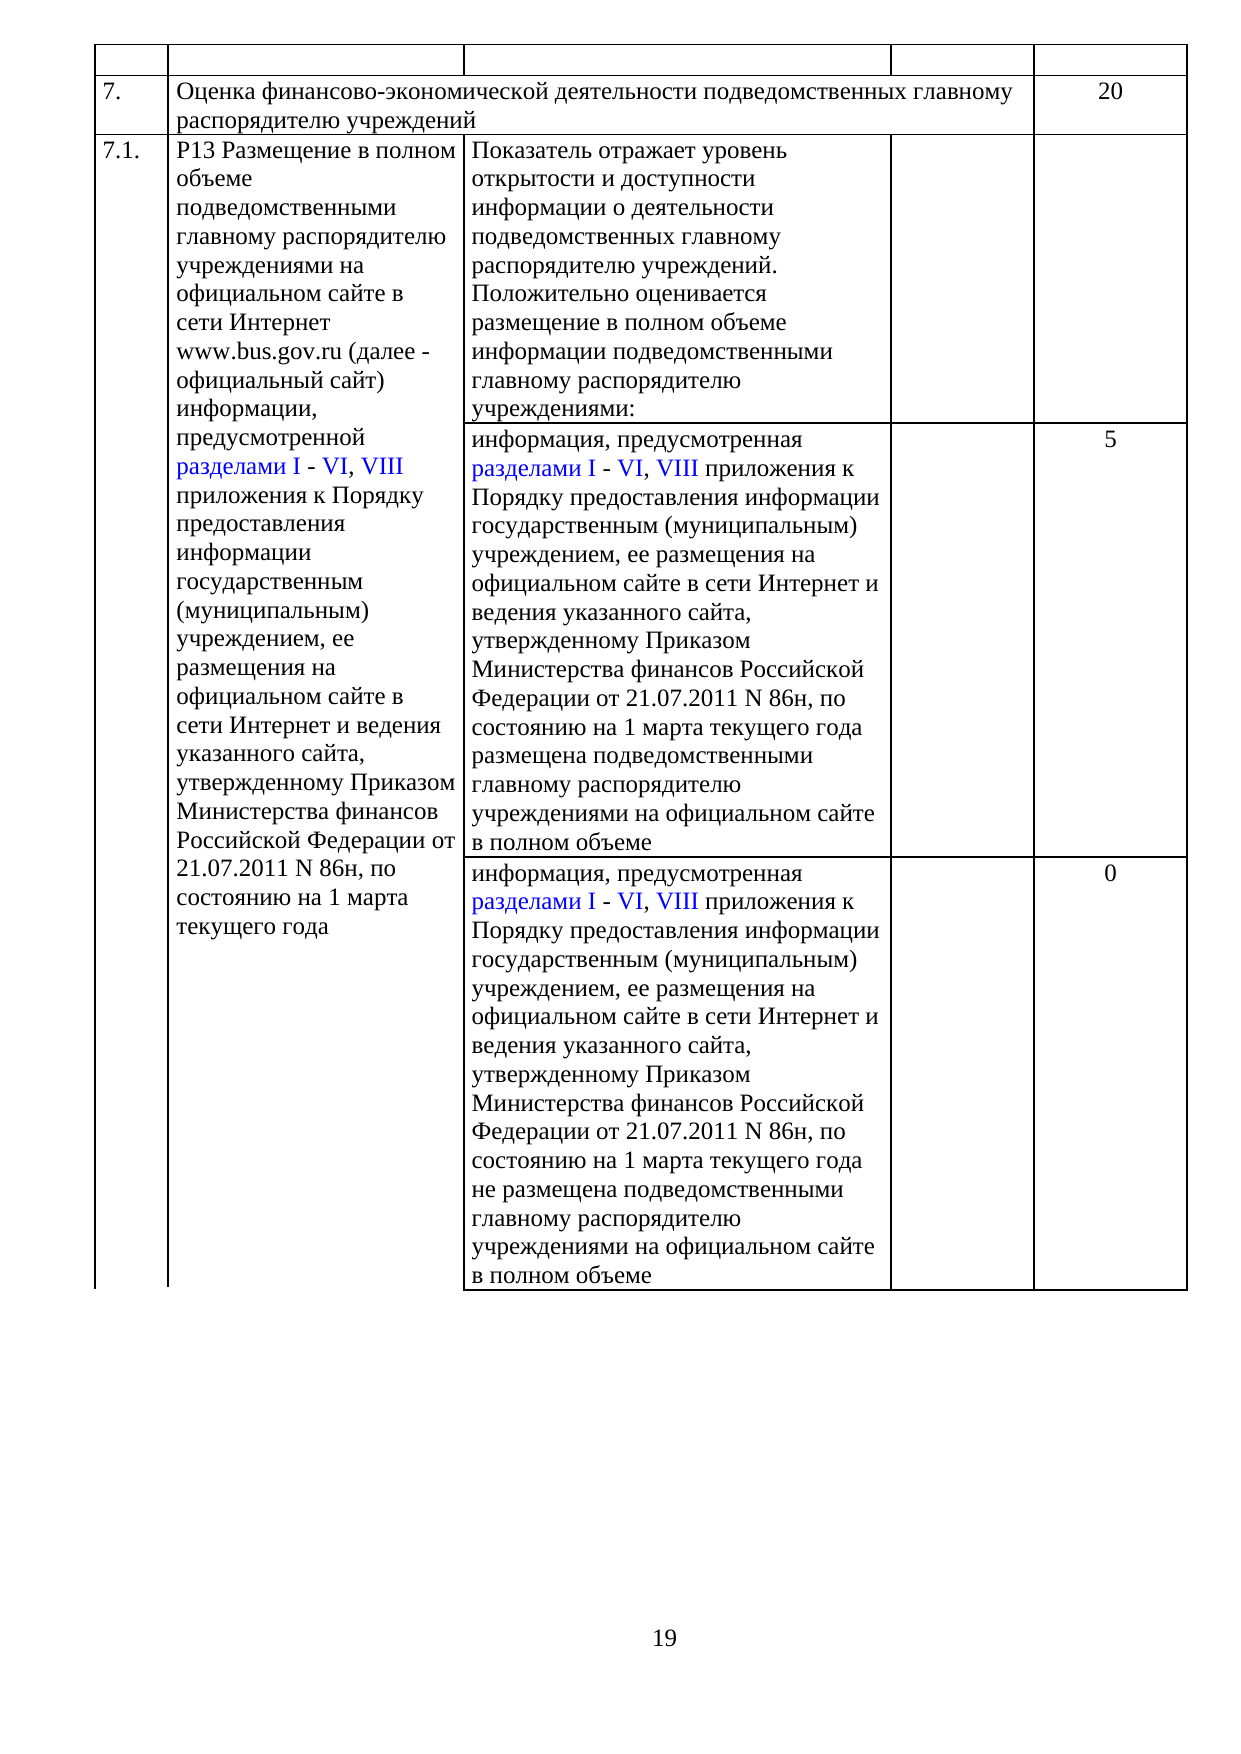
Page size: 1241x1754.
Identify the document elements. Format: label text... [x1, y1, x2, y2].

table_cell информация, предусмотренная разделами I - VI, VIII приложения к Порядку предоставления информации государственным (муниципальным) учреждением, ее размещения на официальном сайте в сети Интернет и ведения указанного сайта, утвержденному Приказом Министерства финансов Российской Федерации от 21.07.2011 N 86н, по состоянию на 1 марта текущего года размещена подведомственными главному распорядителю учреждениями на официальном сайте в полном объеме [465, 424, 890, 856]
table_cell Р13 Размещение в полном объеме подведомственными главному распорядителю учреждениями на официальном сайте в сети Интернет www.bus.gov.ru (далее - официальный сайт) информации, предусмотренной разделами I - VI, VIII приложения к Порядку предоставления информации государственным (муниципальным) учреждением, ее размещения на официальном сайте в сети Интернет и ведения указанного сайта, утвержденному Приказом Министерства финансов Российской Федерации от 21.07.2011 N 86н, по состоянию на 1 марта текущего года [168, 135, 463, 1289]
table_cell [465, 45, 890, 75]
table_cell [892, 45, 1033, 75]
table_cell 7. [96, 76, 167, 134]
table_cell 5 [1035, 424, 1186, 856]
table_cell [892, 135, 1033, 422]
table_cell информация, предусмотренная разделами I - VI, VIII приложения к Порядку предоставления информации государственным (муниципальным) учреждением, ее размещения на официальном сайте в сети Интернет и ведения указанного сайта, утвержденному Приказом Министерства финансов Российской Федерации от 21.07.2011 N 86н, по состоянию на 1 марта текущего года не размещена подведомственными главному распорядителю учреждениями на официальном сайте в полном объеме [465, 858, 890, 1289]
table_cell 0 [1035, 858, 1186, 1289]
table_cell 0 [1035, 45, 1186, 75]
table_cell 20 [1035, 76, 1186, 134]
table_cell Показатель отражает уровень открытости и доступности информации о деятельности подведомственных главному распорядителю учреждений. Положительно оценивается размещение в полном объеме информации подведомственными главному распорядителю учреждениями: [465, 135, 890, 422]
table_cell Оценка финансово-экономической деятельности подведомственных главному распорядителю учреждений [169, 76, 1033, 134]
table_cell 7.1. [96, 135, 168, 1289]
table_cell [1035, 135, 1186, 422]
table_cell [892, 858, 1033, 1289]
table_cell [892, 424, 1033, 856]
